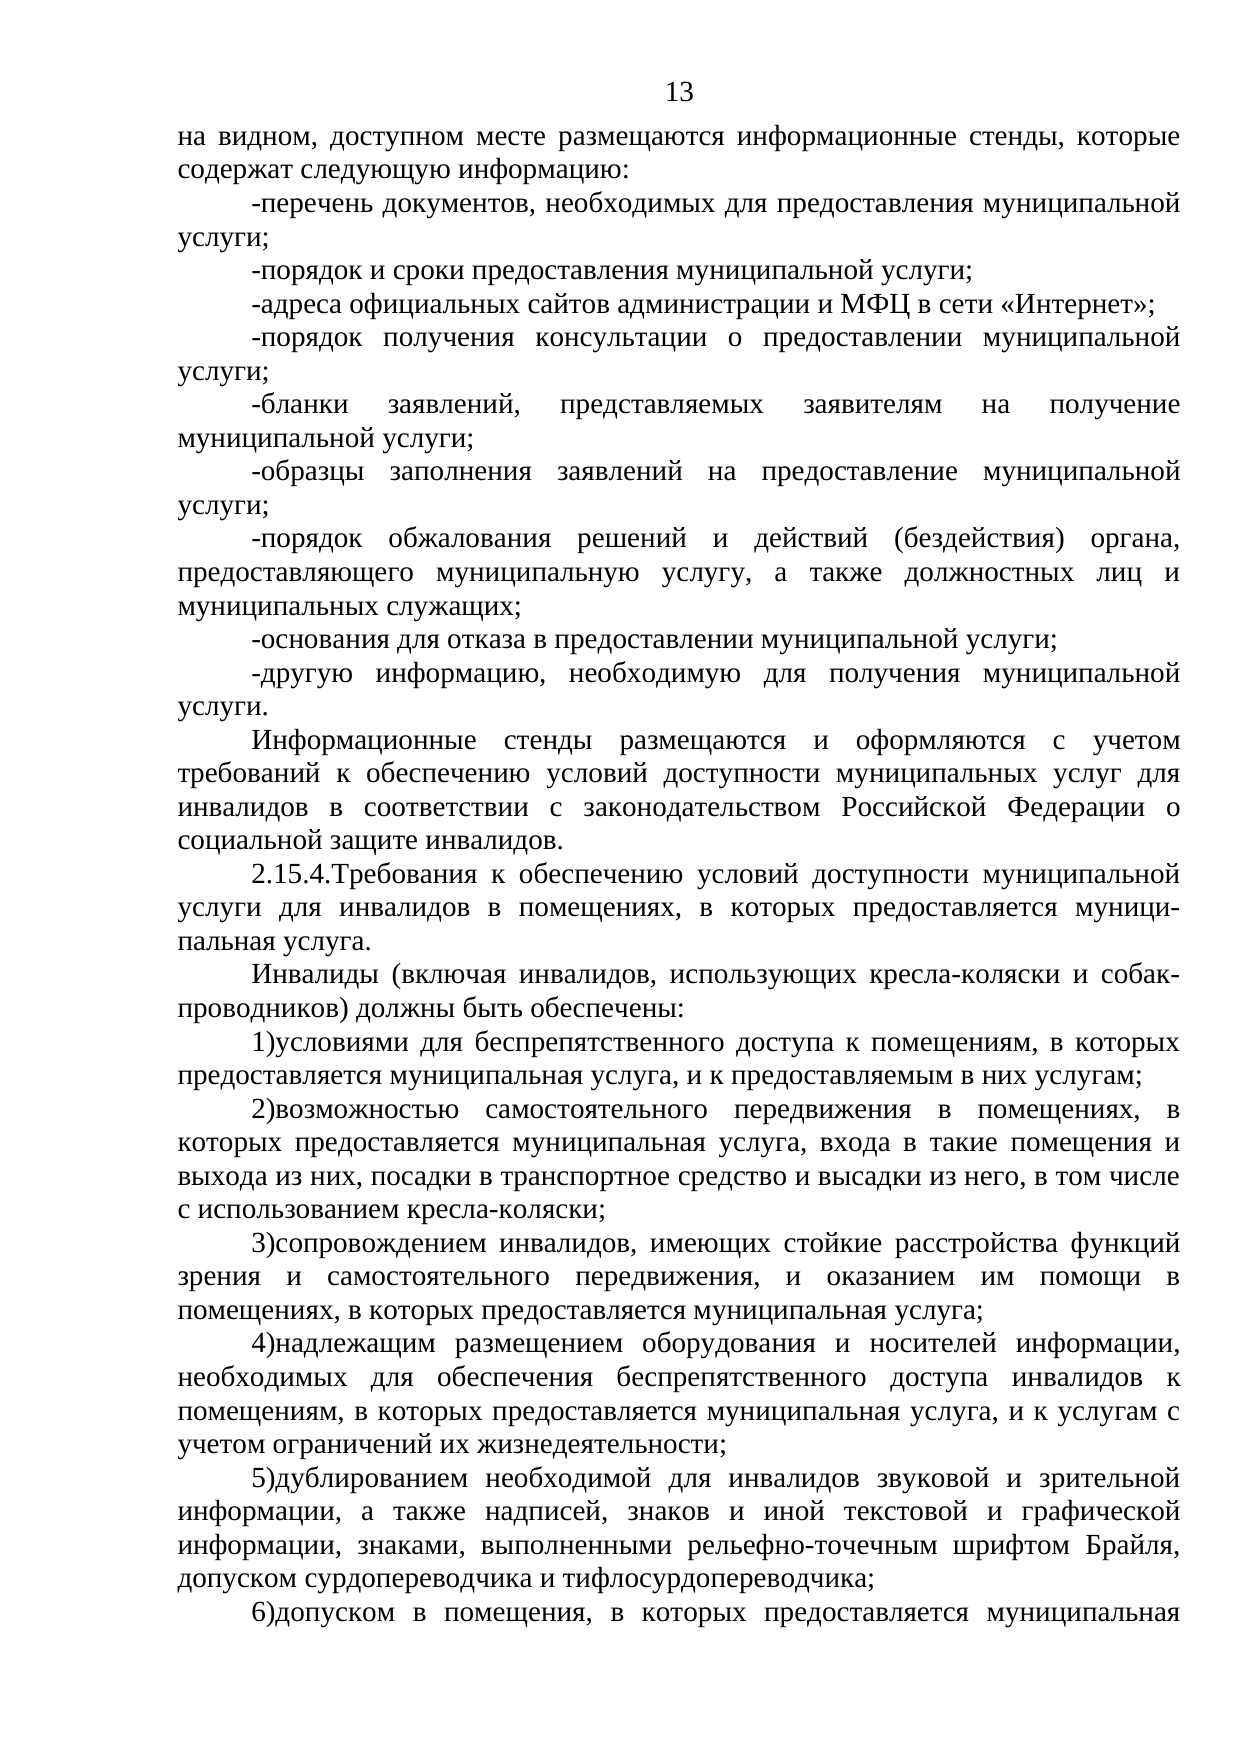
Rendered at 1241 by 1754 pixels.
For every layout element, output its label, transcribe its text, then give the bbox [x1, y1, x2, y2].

text 3)сопровождением инвалидов, имеющих стойкие расстройства функций зрения и самостоятельного передвижения, и оказанием им помощи в помещениях, в которых предоставляется муниципальная услуга; [177, 1225, 1181, 1326]
text 2)возможностью самостоятельного передвижения в помещениях, в которых предоставляется муниципальная услуга, входа в такие помещения и выхода из них, посадки в транспортное средство и высадки из него, в том числе с использованием кресла-коляски; [177, 1091, 1181, 1225]
text -порядок обжалования решений и действий (бездействия) органа, предоставляющего муниципальную услугу, а также должностных лиц и муниципальных служащих; [177, 521, 1181, 621]
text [177, 118, 1181, 185]
text -бланки заявлений, представляемых заявителям на получение муниципальной услуги; [177, 386, 1181, 453]
text Инвалиды (включая инвалидов, использующих кресла-коляски и собак-проводников) должны быть обеспечены: [177, 957, 1181, 1024]
text -адреса официальных сайтов администрации и МФЦ в сети «Интернет»; [177, 286, 1181, 319]
text Информационные стенды размещаются и оформляются с учетом требований к обеспечению условий доступности муниципальных услуг для инвалидов в соответствии с законодательством Российской Федерации о социальной защите инвалидов. [177, 722, 1181, 856]
text 5)дублированием необходимой для инвалидов звуковой и зрительной информации, а также надписей, знаков и иной текстовой и графической информации, знаками, выполненными рельефно-точечным шрифтом Брайля, допуском сурдопереводчика и тифлосурдопереводчика; [177, 1460, 1181, 1594]
text -другую информацию, необходимую для получения муниципальной услуги. [177, 655, 1181, 722]
text -перечень документов, необходимых для предоставления муниципальной услуги; [177, 185, 1181, 252]
text -порядок получения консультации о предоставлении муниципальной услуги; [177, 319, 1181, 386]
text 4)надлежащим размещением оборудования и носителей информации, необходимых для обеспечения беспрепятственного доступа инвалидов к помещениям, в которых предоставляется муниципальная услуга, и к услугам с учетом ограничений их жизнедеятельности; [177, 1326, 1181, 1460]
text -образцы заполнения заявлений на предоставление муниципальной услуги; [177, 453, 1181, 521]
text -основания для отказа в предоставлении муниципальной услуги; [177, 621, 1181, 655]
text 2.15.4.Требования к обеспечению условий доступности муниципальной услуги для инвалидов в помещениях, в которых предоставляется муници-пальная услуга. [177, 856, 1181, 957]
text 1)условиями для беспрепятственного доступа к помещениям, в которых предоставляется муниципальная услуга, и к предоставляемым в них услугам; [177, 1024, 1181, 1091]
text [177, 1594, 1181, 1627]
text -порядок и сроки предоставления муниципальной услуги; [177, 252, 1181, 286]
